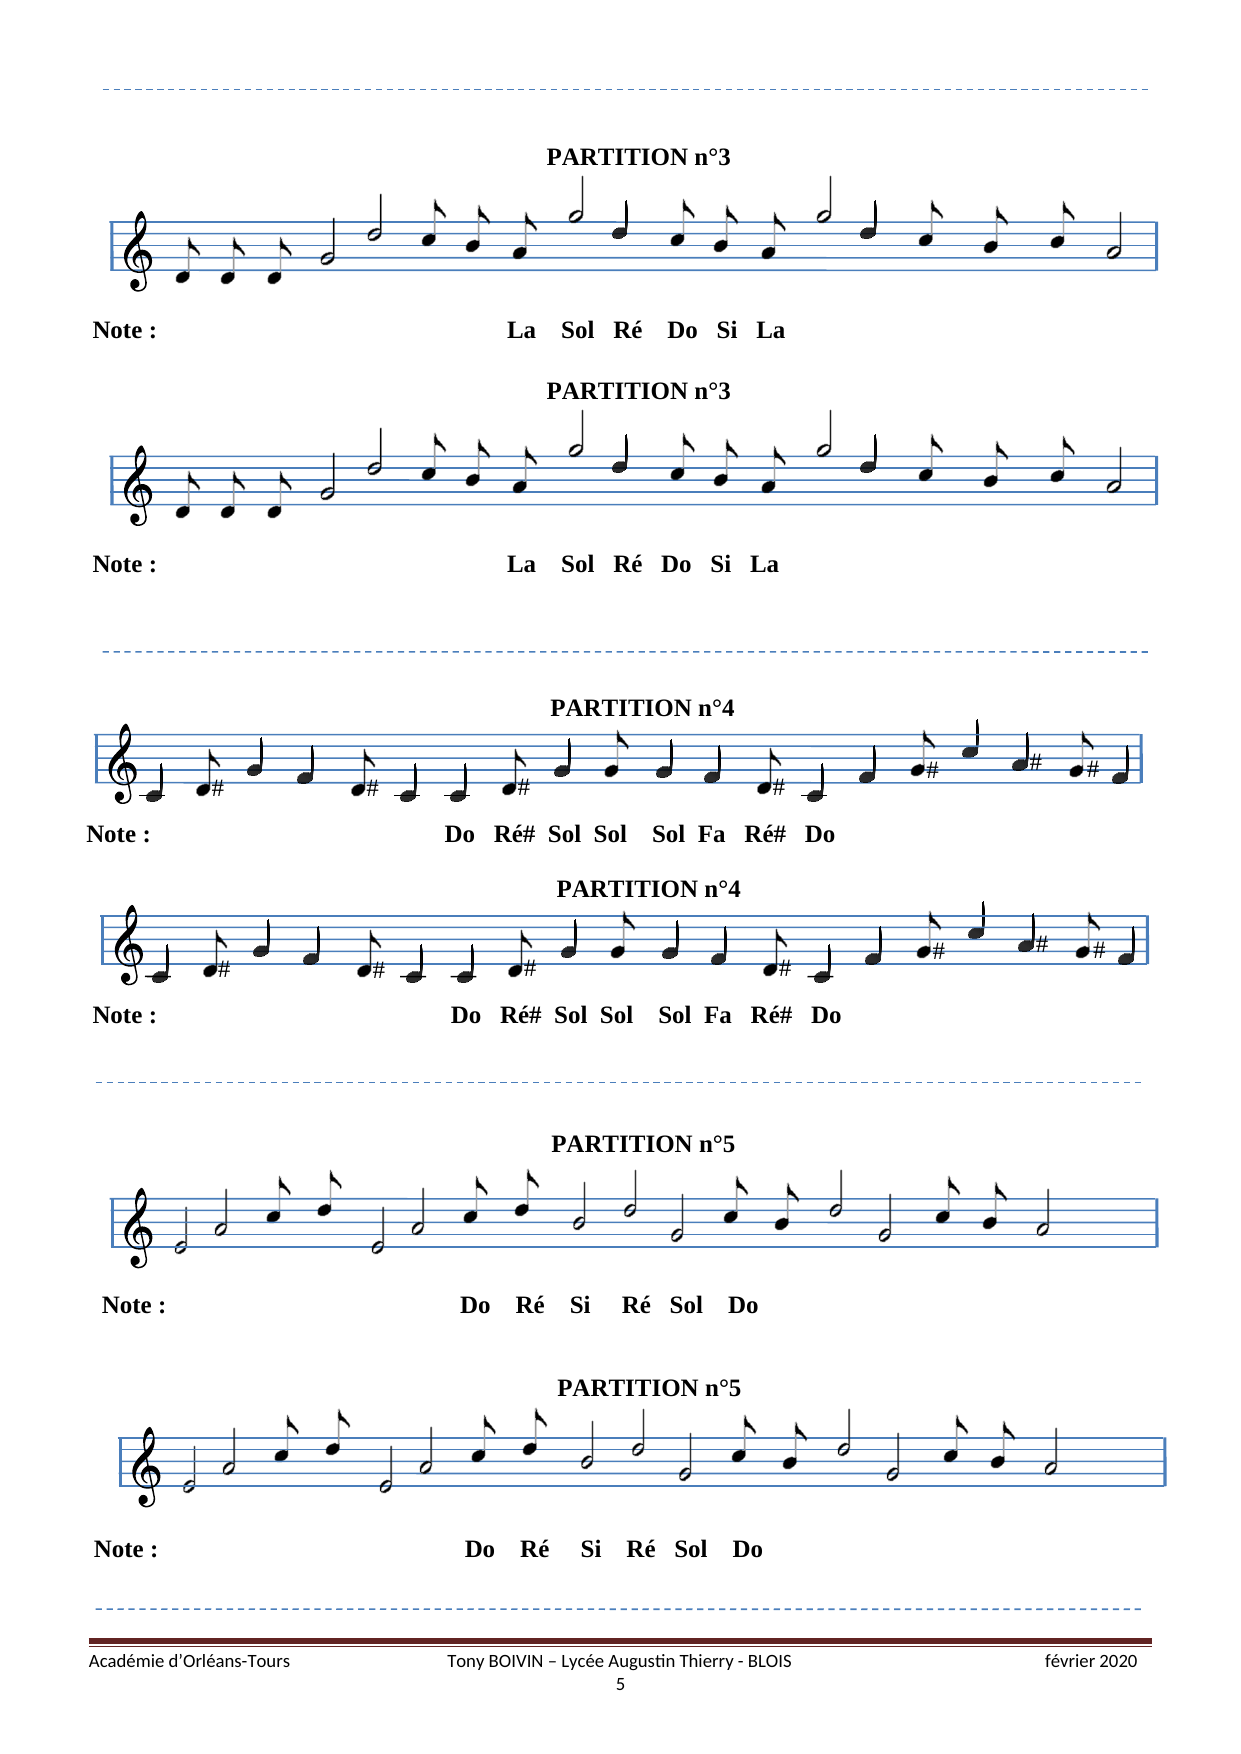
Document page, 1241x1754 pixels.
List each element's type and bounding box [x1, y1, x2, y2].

picture [610, 434, 629, 473]
picture [610, 200, 629, 239]
picture [960, 748, 980, 757]
picture [1071, 906, 1104, 965]
picture [398, 796, 418, 802]
picture [404, 944, 424, 975]
picture [198, 924, 231, 984]
picture [407, 1182, 430, 1242]
picture [171, 465, 204, 525]
picture [262, 1170, 294, 1197]
picture [863, 926, 883, 965]
picture [398, 763, 418, 795]
picture [179, 1463, 201, 1472]
picture [825, 1164, 847, 1224]
picture [448, 796, 468, 802]
picture [362, 188, 388, 248]
picture [245, 737, 264, 776]
picture [459, 1170, 491, 1230]
picture [1065, 725, 1098, 784]
picture [498, 743, 530, 802]
picture [179, 1475, 201, 1485]
picture [606, 906, 639, 965]
picture [960, 736, 980, 745]
picture [461, 433, 494, 493]
picture [211, 1183, 233, 1243]
picture [805, 763, 825, 795]
picture [415, 1421, 438, 1481]
picture [179, 1450, 201, 1460]
picture [986, 1415, 1019, 1475]
picture [192, 743, 225, 803]
picture [812, 170, 839, 230]
picture [171, 1201, 193, 1209]
picture [875, 1188, 897, 1249]
picture [564, 404, 590, 464]
picture [931, 1170, 964, 1230]
picture [757, 440, 789, 500]
picture [812, 944, 832, 975]
picture [912, 905, 945, 965]
picture [1102, 441, 1128, 500]
picture [660, 920, 680, 959]
picture [448, 763, 468, 795]
picture [577, 1415, 599, 1476]
picture [702, 745, 722, 783]
picture [906, 724, 939, 783]
picture [812, 978, 832, 983]
picture [262, 1200, 294, 1209]
picture [510, 1163, 543, 1223]
picture [858, 434, 878, 473]
picture [315, 212, 342, 272]
picture [805, 796, 825, 802]
picture [564, 170, 590, 230]
picture [914, 194, 947, 253]
picture [467, 1409, 499, 1469]
picture [404, 978, 424, 983]
picture [179, 1440, 201, 1449]
picture [368, 1201, 390, 1261]
picture [171, 1235, 193, 1246]
picture [666, 193, 698, 253]
picture [263, 231, 296, 291]
picture [770, 1177, 803, 1237]
picture [270, 1409, 302, 1437]
picture [262, 1212, 294, 1221]
picture [1046, 195, 1079, 255]
picture [1116, 926, 1136, 965]
picture [508, 206, 541, 266]
picture [966, 901, 986, 915]
picture [219, 1422, 241, 1482]
picture [504, 924, 536, 984]
picture [727, 1409, 760, 1469]
picture [857, 745, 877, 783]
picture [144, 763, 164, 802]
picture [518, 1402, 551, 1462]
picture [216, 465, 249, 525]
picture [171, 1212, 193, 1221]
picture [321, 1403, 354, 1462]
picture [455, 944, 475, 975]
picture [960, 719, 980, 733]
picture [757, 206, 789, 266]
picture [966, 929, 986, 938]
picture [270, 1439, 302, 1449]
picture [559, 919, 578, 958]
picture [1046, 430, 1079, 489]
picture [353, 924, 385, 984]
picture [939, 1409, 972, 1469]
picture [171, 231, 204, 290]
picture [600, 724, 633, 784]
picture [179, 1487, 201, 1500]
picture [966, 917, 986, 926]
picture [709, 433, 742, 493]
picture [171, 1224, 193, 1234]
picture [778, 1416, 811, 1476]
picture [1033, 1183, 1055, 1243]
picture [1010, 732, 1030, 771]
picture [346, 743, 379, 803]
picture [1102, 206, 1128, 266]
picture [628, 1403, 650, 1463]
picture [376, 1440, 398, 1500]
picture [150, 944, 170, 983]
picture [417, 428, 450, 487]
picture [753, 742, 785, 801]
picture [270, 1450, 302, 1460]
picture [979, 200, 1012, 260]
picture [216, 231, 249, 291]
picture [654, 739, 674, 778]
picture [858, 200, 878, 239]
picture [552, 738, 572, 777]
picture [978, 1176, 1011, 1236]
picture [313, 1164, 346, 1223]
picture [251, 919, 271, 957]
picture [1041, 1422, 1063, 1482]
picture [417, 193, 450, 253]
picture [171, 1248, 193, 1261]
picture [262, 1224, 294, 1230]
picture [759, 923, 792, 983]
picture [883, 1427, 905, 1488]
picture [667, 1188, 689, 1249]
picture [295, 745, 315, 784]
picture [569, 1176, 591, 1237]
picture [263, 465, 296, 525]
picture [1016, 913, 1036, 952]
picture [709, 199, 742, 259]
picture [979, 435, 1012, 494]
picture [666, 428, 698, 487]
picture [362, 423, 388, 482]
picture [833, 1403, 855, 1463]
picture [455, 978, 475, 983]
picture [812, 404, 839, 464]
picture [301, 926, 321, 965]
picture [709, 926, 728, 965]
picture [1110, 745, 1130, 784]
picture [675, 1427, 697, 1488]
picture [270, 1463, 302, 1469]
picture [914, 428, 947, 488]
picture [461, 199, 494, 259]
picture [719, 1170, 752, 1230]
picture [620, 1164, 642, 1224]
picture [508, 440, 541, 500]
picture [315, 447, 342, 507]
